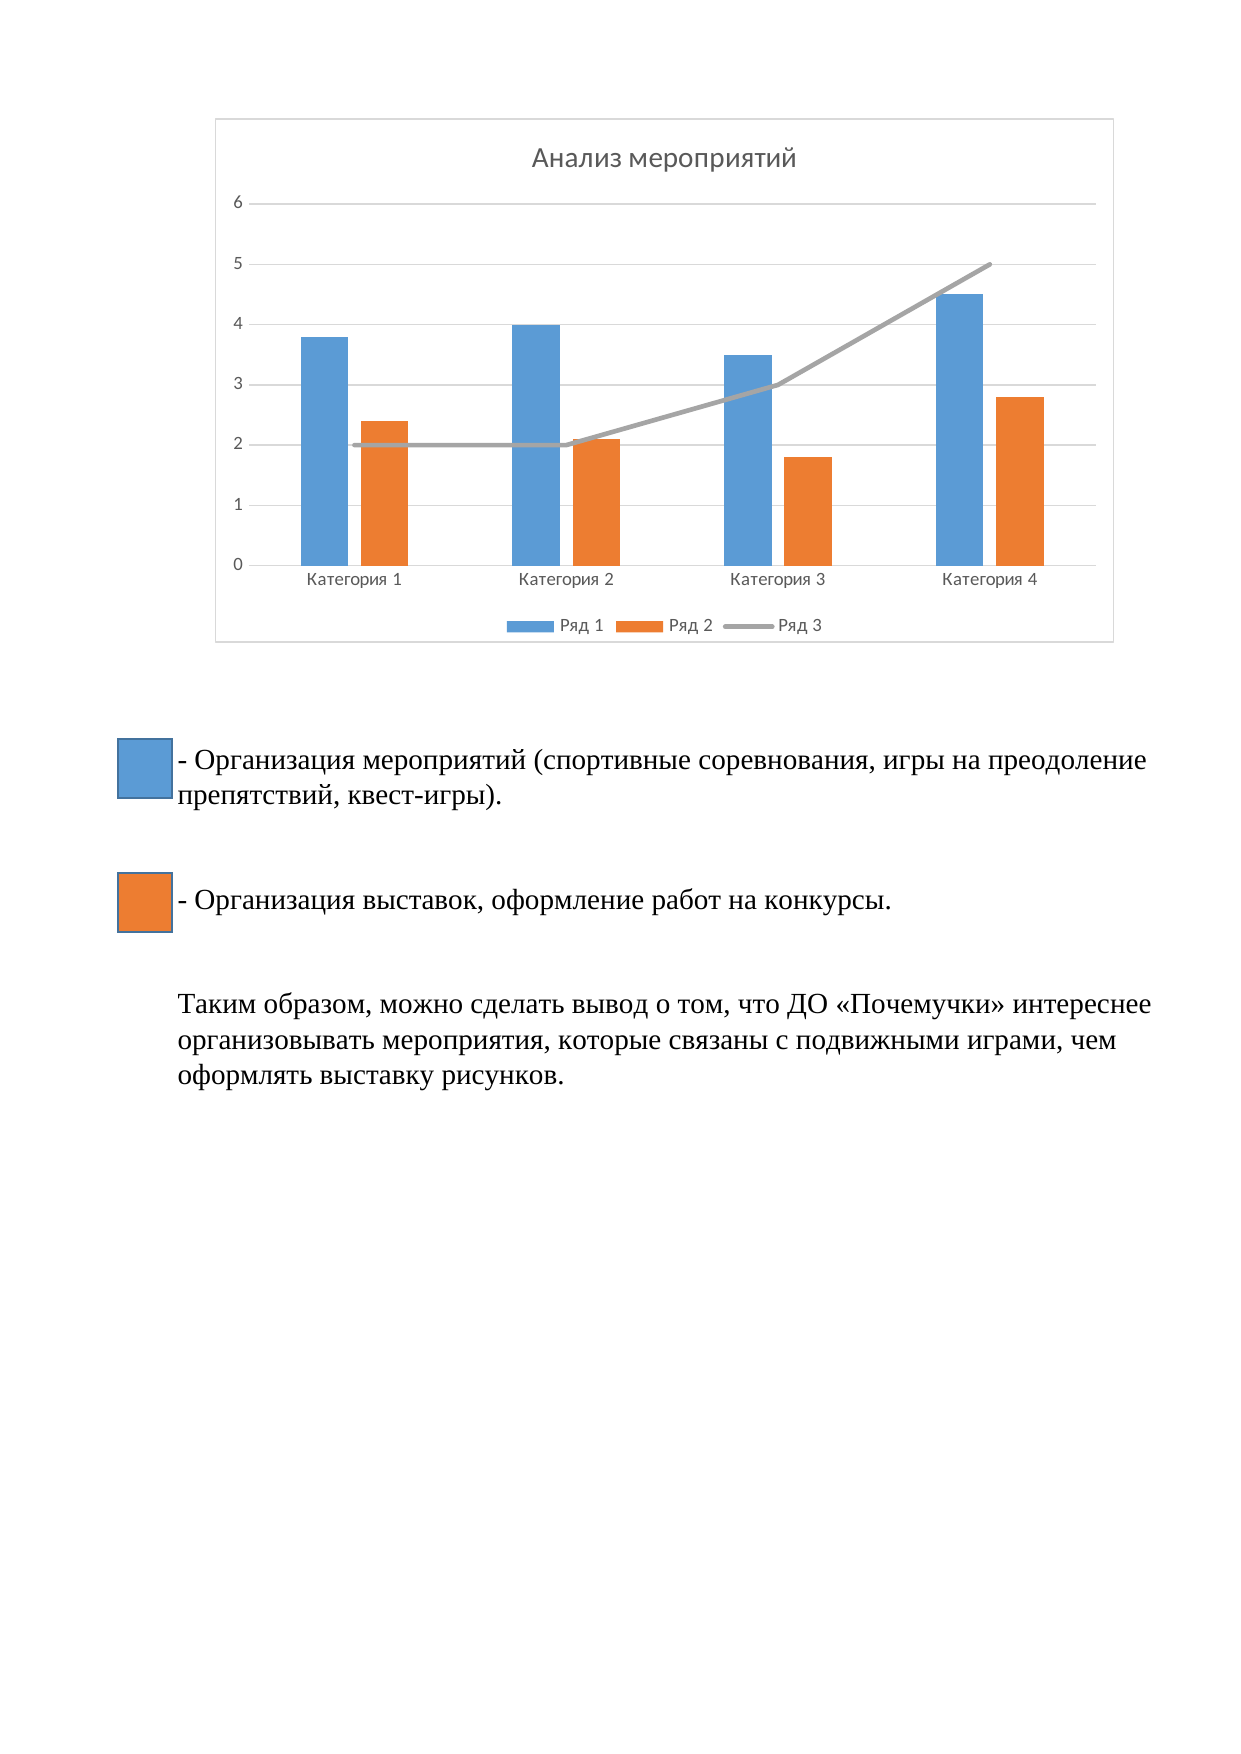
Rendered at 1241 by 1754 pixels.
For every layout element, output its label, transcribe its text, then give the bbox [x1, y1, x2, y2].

text - Организация выставок, оформление работ на конкурсы. [177, 882, 1152, 915]
text - Организация мероприятий (спортивные соревнования, игры на преодоление препятствий, квест-игры). [177, 742, 1152, 811]
text Таким образом, можно сделать вывод о том, что ДО «Почемучки» интереснее организовывать мероприятия, которые связаны с подвижными играми, чем оформлять выставку рисунков. [177, 986, 1152, 1091]
